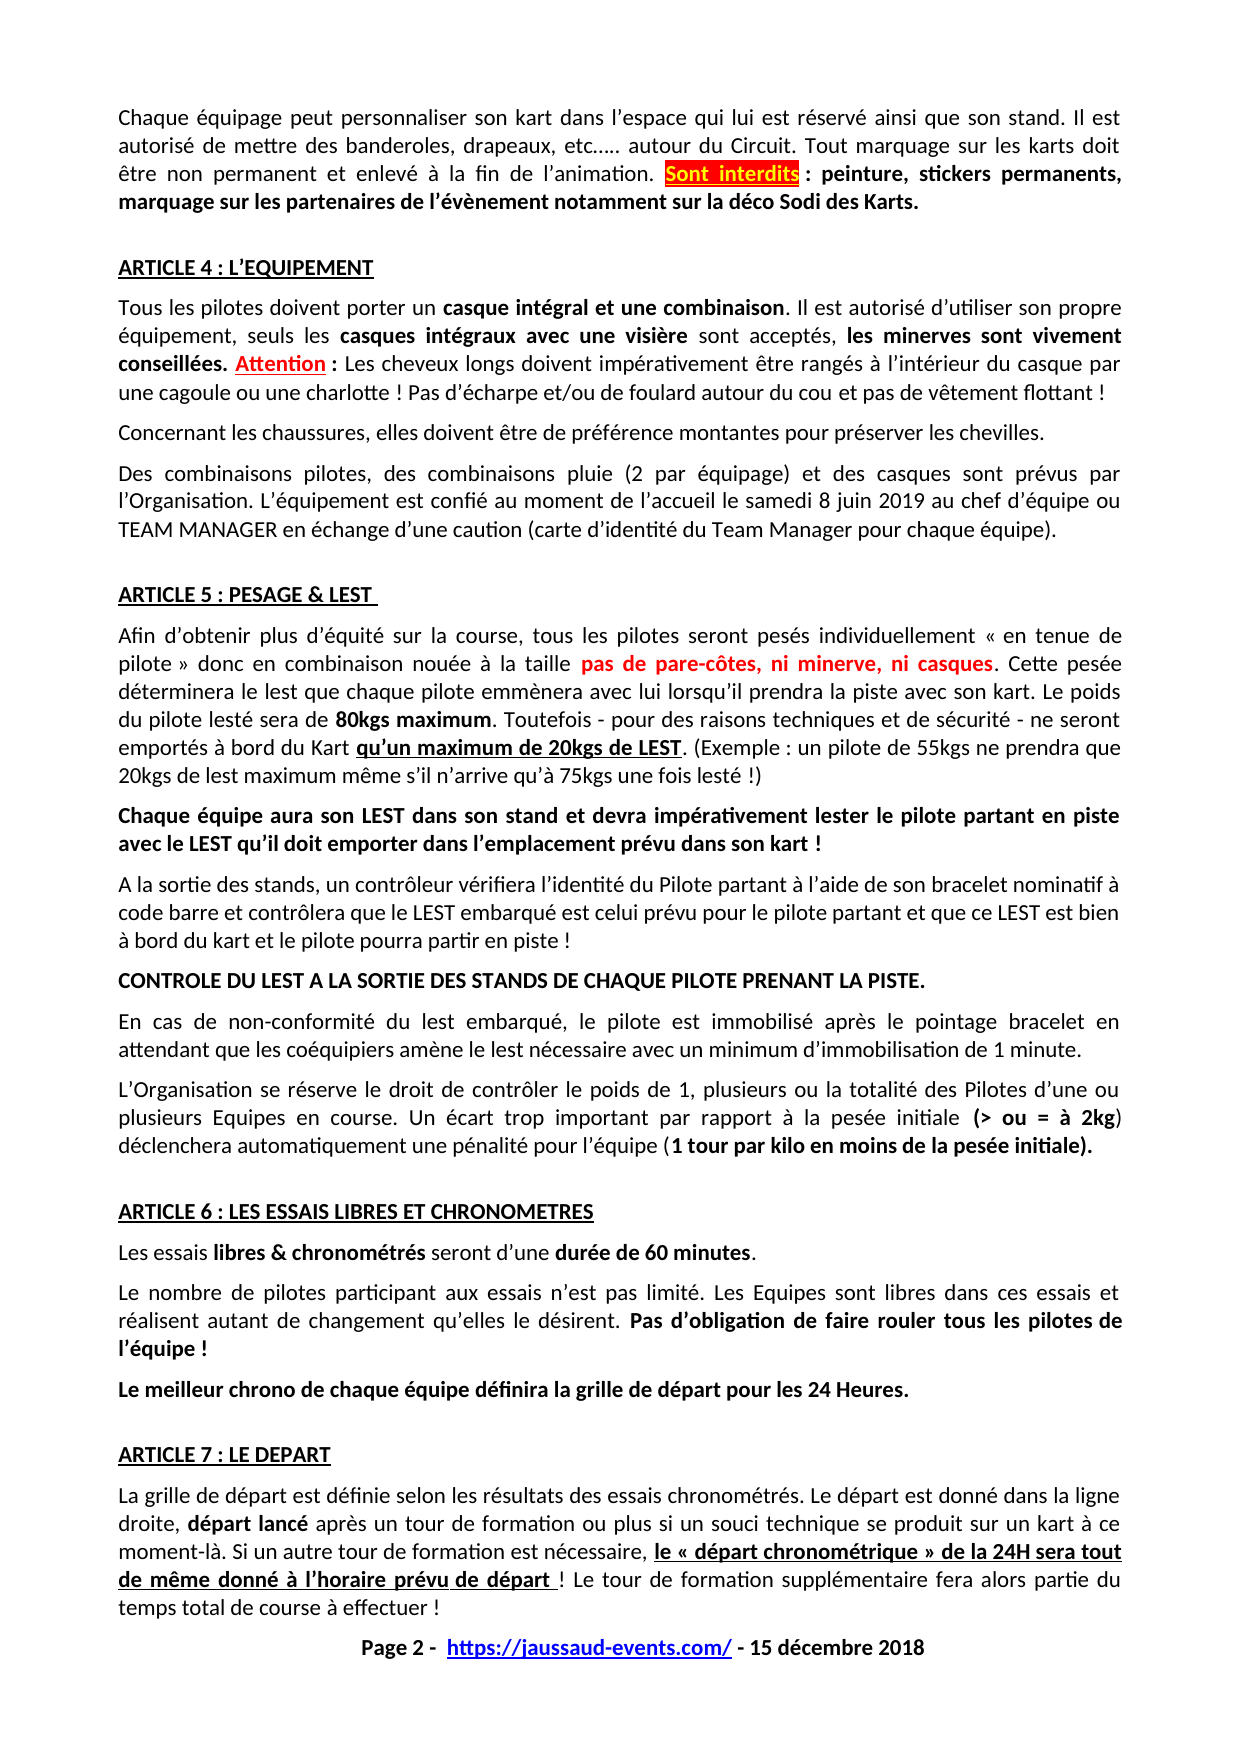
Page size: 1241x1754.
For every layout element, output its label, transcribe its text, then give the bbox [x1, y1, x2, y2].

text Page 2 - https://jaussaud-events.com/ - 15 décembre 2018 [118, 1633, 1122, 1661]
text ARTICLE 4 : L’EQUIPEMENT [118, 253, 1122, 281]
text Afin d’obtenir plus d’équité sur la course, tous les pilotes seront pesés individuellement « en tenue de pilote » donc en combinaison nouée à la taille pas de pare-côtes, ni minerve, ni casques. Cette pesée déterminera le lest que chaque pilote emmènera avec lui lorsqu’il prendra la piste avec son kart. Le poids du pilote lesté sera de 80kgs maximum. Toutefois - pour des raisons techniques et de sécurité - ne seront emportés à bord du Kart qu’un maximum de 20kgs de LEST. (Exemple : un pilote de 55kgs ne prendra que 20kgs de lest maximum même s’il n’arrive qu’à 75kgs une fois lesté !) [118, 621, 1122, 789]
text CONTROLE DU LEST A LA SORTIE DES STANDS DE CHAQUE PILOTE PRENANT LA PISTE. [118, 966, 1122, 994]
text Tous les pilotes doivent porter un casque intégral et une combinaison. Il est autorisé d’utiliser son propre équipement, seuls les casques intégraux avec une visière sont acceptés, les minerves sont vivement conseillées. Attention : Les cheveux longs doivent impérativement être rangés à l’intérieur du casque par une cagoule ou une charlotte ! Pas d’écharpe et/ou de foulard autour du cou et pas de vêtement flottant ! [118, 293, 1122, 406]
text ARTICLE 5 : PESAGE & LEST [118, 580, 1122, 608]
text Des combinaisons pilotes, des combinaisons pluie (2 par équipage) et des casques sont prévus par l’Organisation. L’équipement est confié au moment de l’accueil le samedi 8 juin 2019 au chef d’équipe ou TEAM MANAGER en échange d’une caution (carte d’identité du Team Manager pour chaque équipe). [118, 459, 1122, 543]
text Le meilleur chrono de chaque équipe définira la grille de départ pour les 24 Heures. [118, 1375, 1122, 1403]
text La grille de départ est définie selon les résultats des essais chronométrés. Le départ est donné dans la ligne droite, départ lancé après un tour de formation ou plus si un souci technique se produit sur un kart à ce moment-là. Si un autre tour de formation est nécessaire, le « départ chronométrique » de la 24H sera tout de même donné à l’horaire prévu de départ ! Le tour de formation supplémentaire fera alors partie du temps total de course à effectuer ! [118, 1481, 1122, 1621]
text Le nombre de pilotes participant aux essais n’est pas limité. Les Equipes sont libres dans ces essais et réalisent autant de changement qu’elles le désirent. Pas d’obligation de faire rouler tous les pilotes de l’équipe ! [118, 1278, 1122, 1362]
text A la sortie des stands, un contrôleur vérifiera l’identité du Pilote partant à l’aide de son bracelet nominatif à code barre et contrôlera que le LEST embarqué est celui prévu pour le pilote partant et que ce LEST est bien à bord du kart et le pilote pourra partir en piste ! [118, 870, 1122, 954]
text ARTICLE 7 : LE DEPART [118, 1440, 1122, 1468]
text Chaque équipe aura son LEST dans son stand et devra impérativement lester le pilote partant en piste avec le LEST qu’il doit emporter dans l’emplacement prévu dans son kart ! [118, 801, 1122, 857]
text Les essais libres & chronométrés seront d’une durée de 60 minutes. [118, 1238, 1122, 1266]
text Chaque équipage peut personnaliser son kart dans l’espace qui lui est réservé ainsi que son stand. Il est autorisé de mettre des banderoles, drapeaux, etc….. autour du Circuit. Tout marquage sur les karts doit être non permanent et enlevé à la fin de l’animation. Sont interdits : peinture, stickers permanents, marquage sur les partenaires de l’évènement notamment sur la déco Sodi des Karts. [118, 103, 1122, 216]
text Concernant les chaussures, elles doivent être de préférence montantes pour préserver les chevilles. [118, 418, 1122, 446]
text En cas de non-conformité du lest embarqué, le pilote est immobilisé après le pointage bracelet en attendant que les coéquipiers amène le lest nécessaire avec un minimum d’immobilisation de 1 minute. [118, 1007, 1122, 1063]
text L’Organisation se réserve le droit de contrôler le poids de 1, plusieurs ou la totalité des Pilotes d’une ou plusieurs Equipes en course. Un écart trop important par rapport à la pesée initiale (> ou = à 2kg) déclenchera automatiquement une pénalité pour l’équipe (1 tour par kilo en moins de la pesée initiale). [118, 1076, 1122, 1159]
text ARTICLE 6 : LES ESSAIS LIBRES ET CHRONOMETRES [118, 1197, 1122, 1225]
